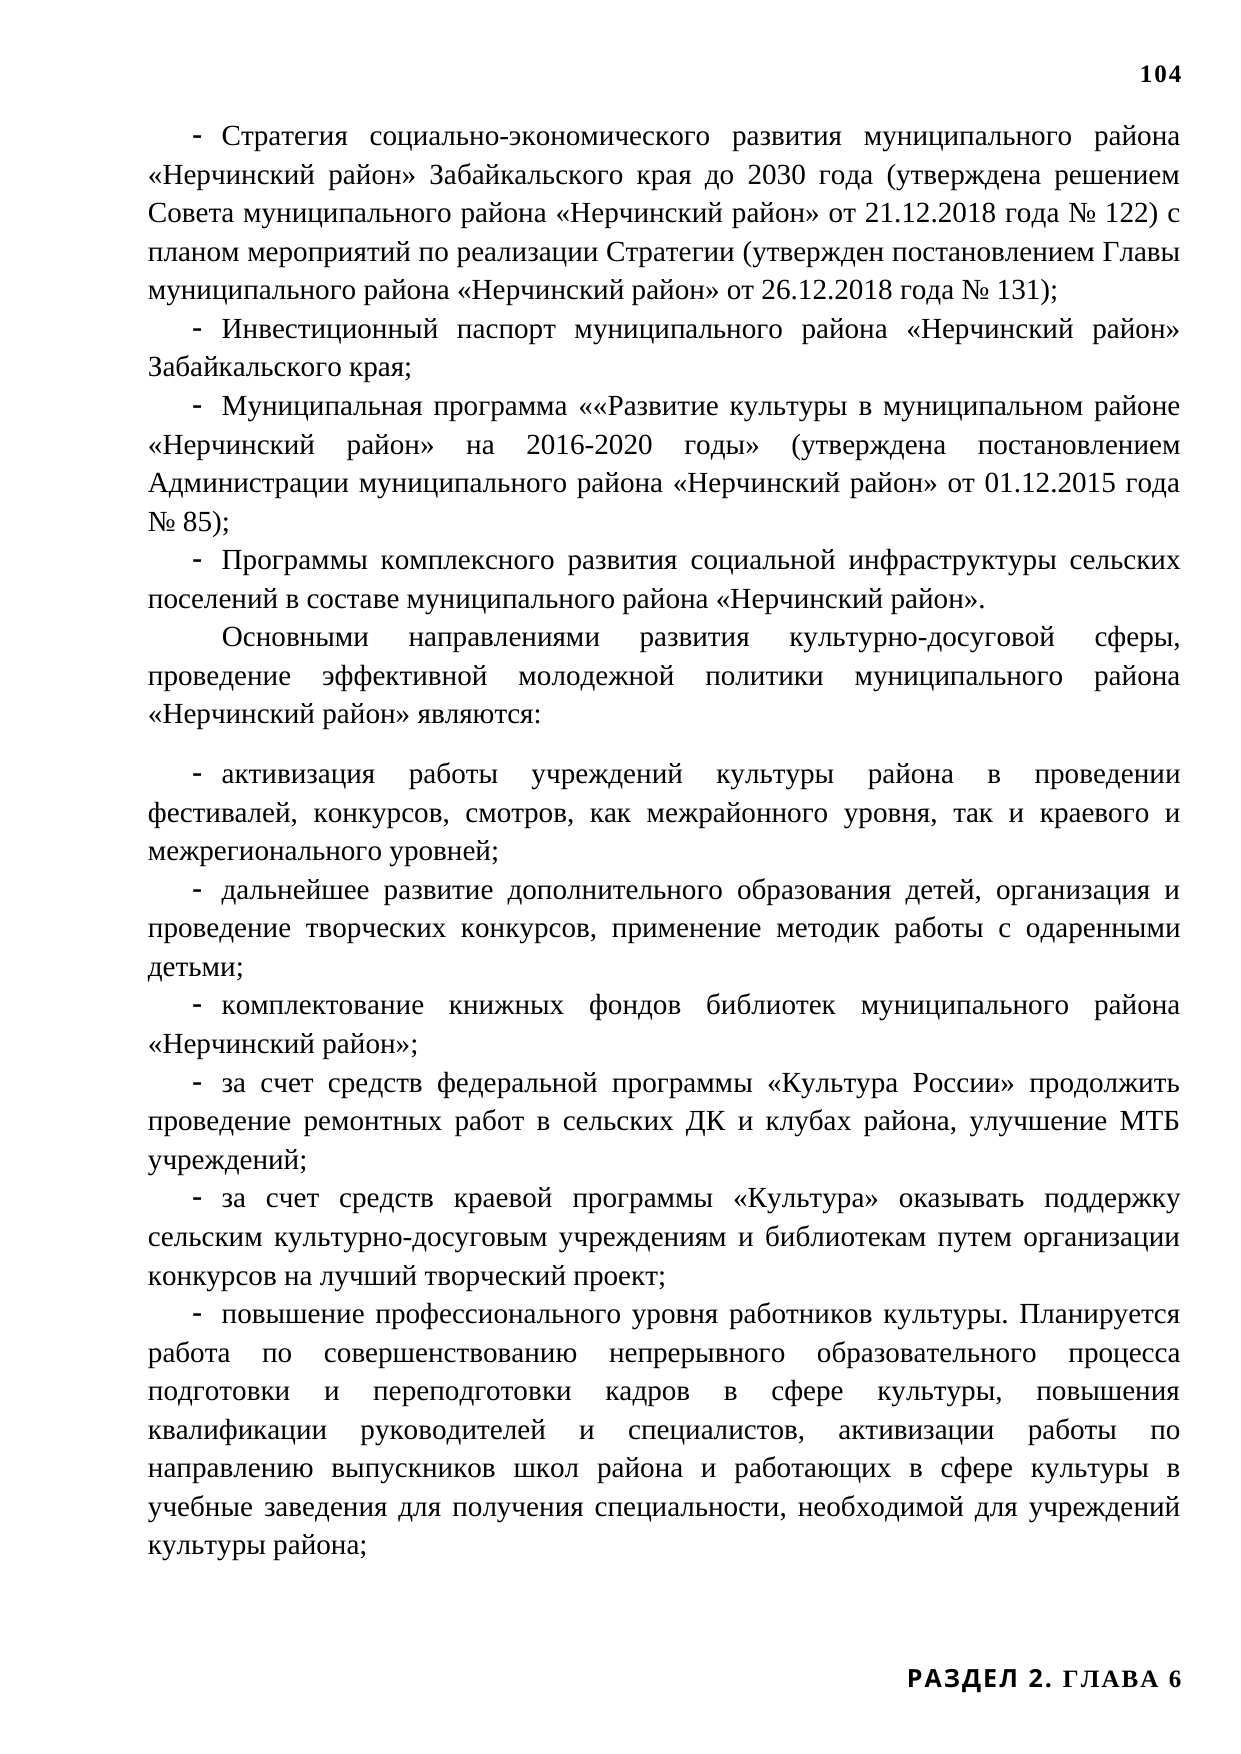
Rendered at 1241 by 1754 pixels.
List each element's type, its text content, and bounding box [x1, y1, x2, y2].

list Стратегия социально-экономического развития муниципального района «Нерчинский район» Забайкальского края до 2030 года (утверждена решением Совета муниципального района «Нерчинский район» от 21.12.2018 года № 122) с планом мероприятий по реализации Стратегии (утвержден постановлением Главы муниципального района «Нерчинский район» от 26.12.2018 года № 131); [148, 118, 1181, 306]
list дальнейшее развитие дополнительного образования детей, организация и проведение творческих конкурсов, применение методик работы с одаренными детьми; [148, 872, 1181, 982]
list Муниципальная программа ««Развитие культуры в муниципальном районе «Нерчинский район» на 2016-2020 годы» (утверждена постановлением Администрации муниципального района «Нерчинский район» от 01.12.2015 года № 85); [148, 388, 1181, 537]
list активизация работы учреждений культуры района в проведении фестивалей, конкурсов, смотров, как межрайонного уровня, так и краевого и межрегионального уровней; [148, 756, 1181, 867]
list за счет средств федеральной программы «Культура России» продолжить проведение ремонтных работ в сельских ДК и клубах района, улучшение МТБ учреждений; [148, 1065, 1181, 1175]
list Программы комплексного развития социальной инфраструктуры сельских поселений в составе муниципального района «Нерчинский район». [148, 542, 1181, 614]
text Основными направлениями развития культурно-досуговой сферы, проведение эффективной молодежной политики муниципального района «Нерчинский район» являются: [148, 619, 1181, 730]
list комплектование книжных фондов библиотек муниципального района «Нерчинский район»; [148, 987, 1181, 1060]
list за счет средств краевой программы «Культура» оказывать поддержку сельским культурно-досуговым учреждениям и библиотекам путем организации конкурсов на лучший творческий проект; [148, 1180, 1181, 1291]
list Инвестиционный паспорт муниципального района «Нерчинский район» Забайкальского края; [148, 311, 1181, 383]
list повышение профессионального уровня работников культуры. Планируется работа по совершенствованию непрерывного образовательного процесса подготовки и переподготовки кадров в сфере культуры, повышения квалификации руководителей и специалистов, активизации работы по направлению выпускников школ района и работающих в сфере культуры в учебные заведения для получения специальности, необходимой для учреждений культуры района; [148, 1296, 1181, 1561]
